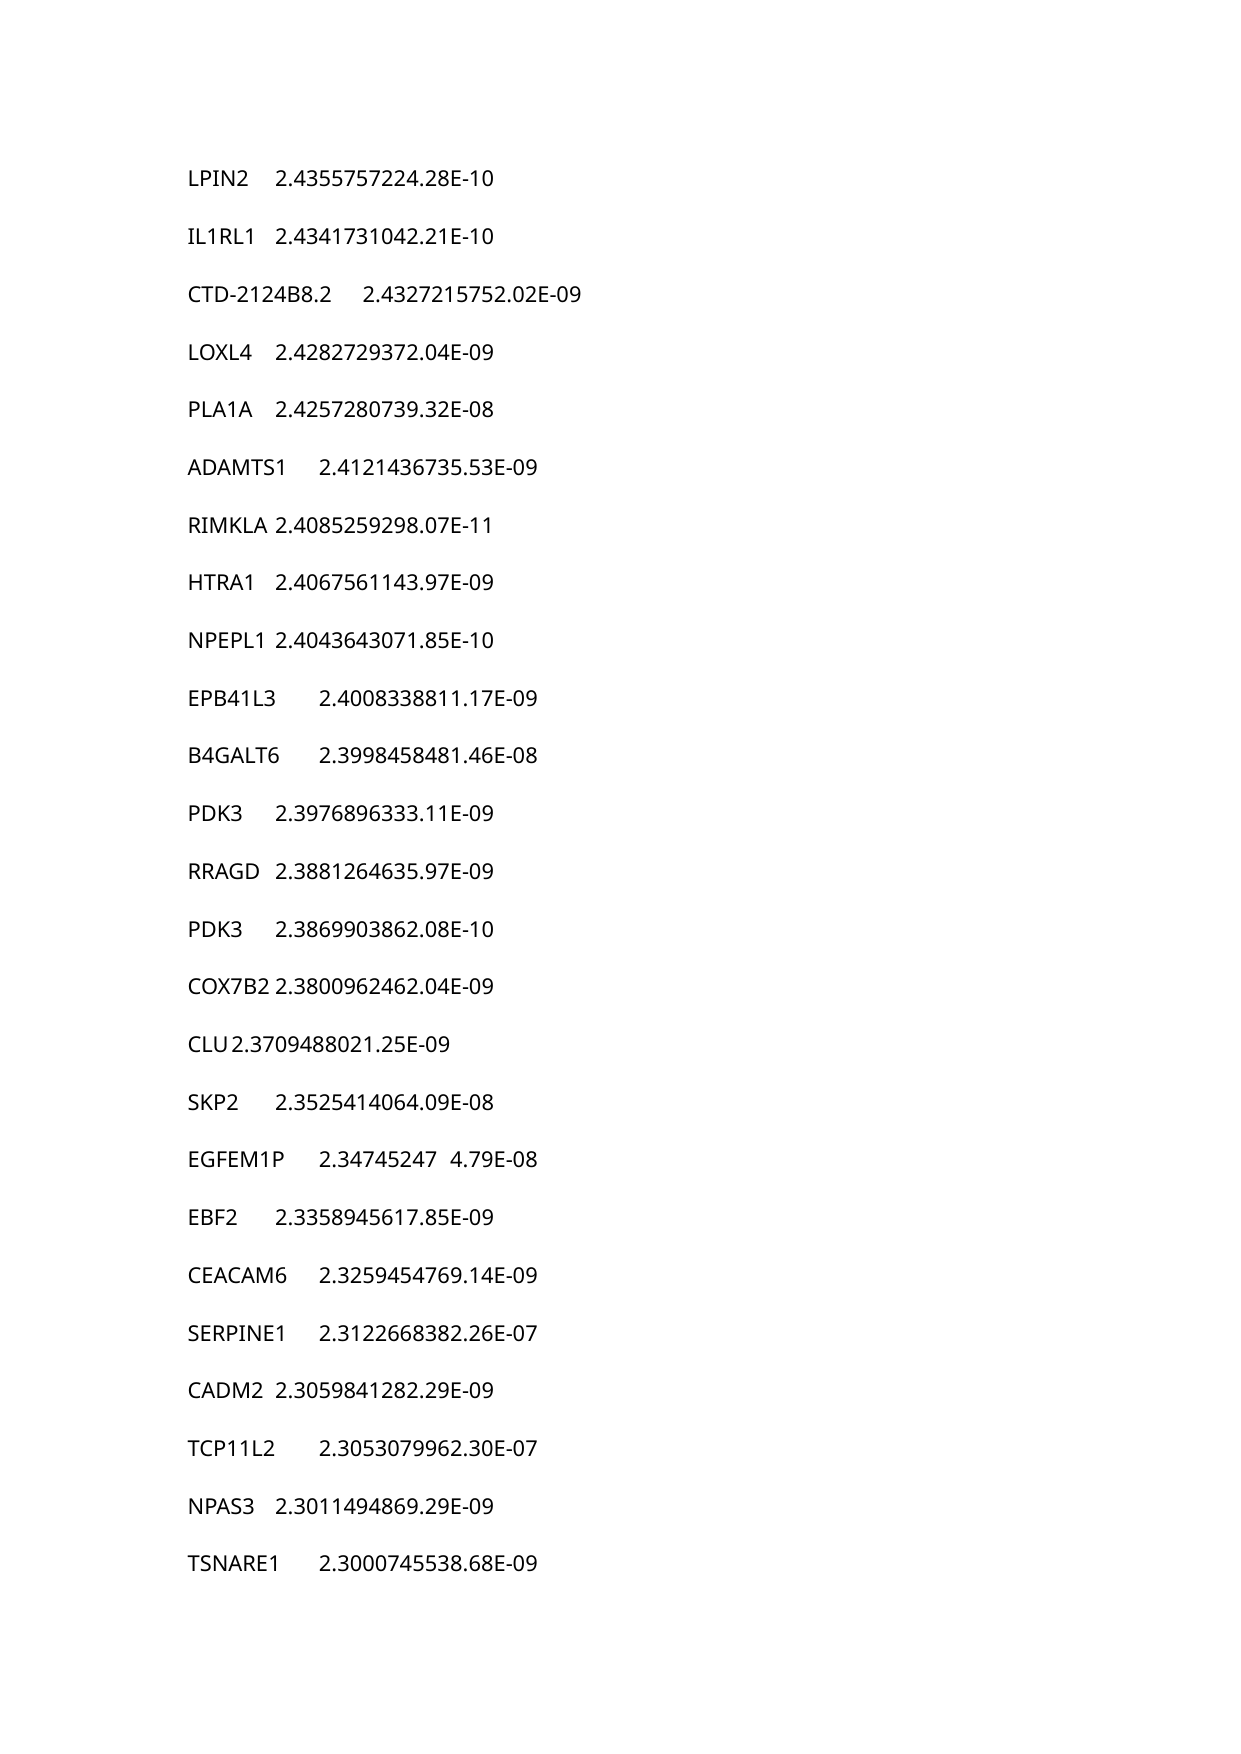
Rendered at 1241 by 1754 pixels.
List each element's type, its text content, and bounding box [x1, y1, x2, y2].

text LOXL4 2.428272937 2.04E-09 [187, 335, 1053, 368]
text SKP2 2.352541406 4.09E-08 [187, 1085, 1053, 1118]
text RRAGD 2.388126463 5.97E-09 [187, 854, 1053, 887]
text TSNARE1 2.300074553 8.68E-09 [187, 1547, 1053, 1579]
text COX7B2 2.380096246 2.04E-09 [187, 970, 1053, 1002]
text LPIN2 2.435575722 4.28E-10 [187, 162, 1053, 194]
text EBF2 2.335894561 7.85E-09 [187, 1201, 1053, 1233]
text CLU 2.370948802 1.25E-09 [187, 1028, 1053, 1060]
text IL1RL1 2.434173104 2.21E-10 [187, 220, 1053, 252]
text CADM2 2.305984128 2.29E-09 [187, 1374, 1053, 1406]
text TCP11L2 2.305307996 2.30E-07 [187, 1432, 1053, 1464]
text ADAMTS1 2.412143673 5.53E-09 [187, 451, 1053, 483]
text NPEPL1 2.404364307 1.85E-10 [187, 624, 1053, 656]
text RIMKLA 2.408525929 8.07E-11 [187, 508, 1053, 541]
text NPAS3 2.301149486 9.29E-09 [187, 1489, 1053, 1522]
text CTD-2124B8.2 2.432721575 2.02E-09 [187, 277, 1053, 310]
text B4GALT6 2.399845848 1.46E-08 [187, 739, 1053, 772]
text SERPINE1 2.312266838 2.26E-07 [187, 1316, 1053, 1349]
text EGFEM1P 2.34745247 4.79E-08 [187, 1143, 1053, 1176]
text PLA1A 2.425728073 9.32E-08 [187, 393, 1053, 425]
text HTRA1 2.406756114 3.97E-09 [187, 566, 1053, 598]
text PDK3 2.386990386 2.08E-10 [187, 912, 1053, 945]
text CEACAM6 2.325945476 9.14E-09 [187, 1258, 1053, 1291]
text EPB41L3 2.400833881 1.17E-09 [187, 681, 1053, 714]
text PDK3 2.397689633 3.11E-09 [187, 797, 1053, 829]
